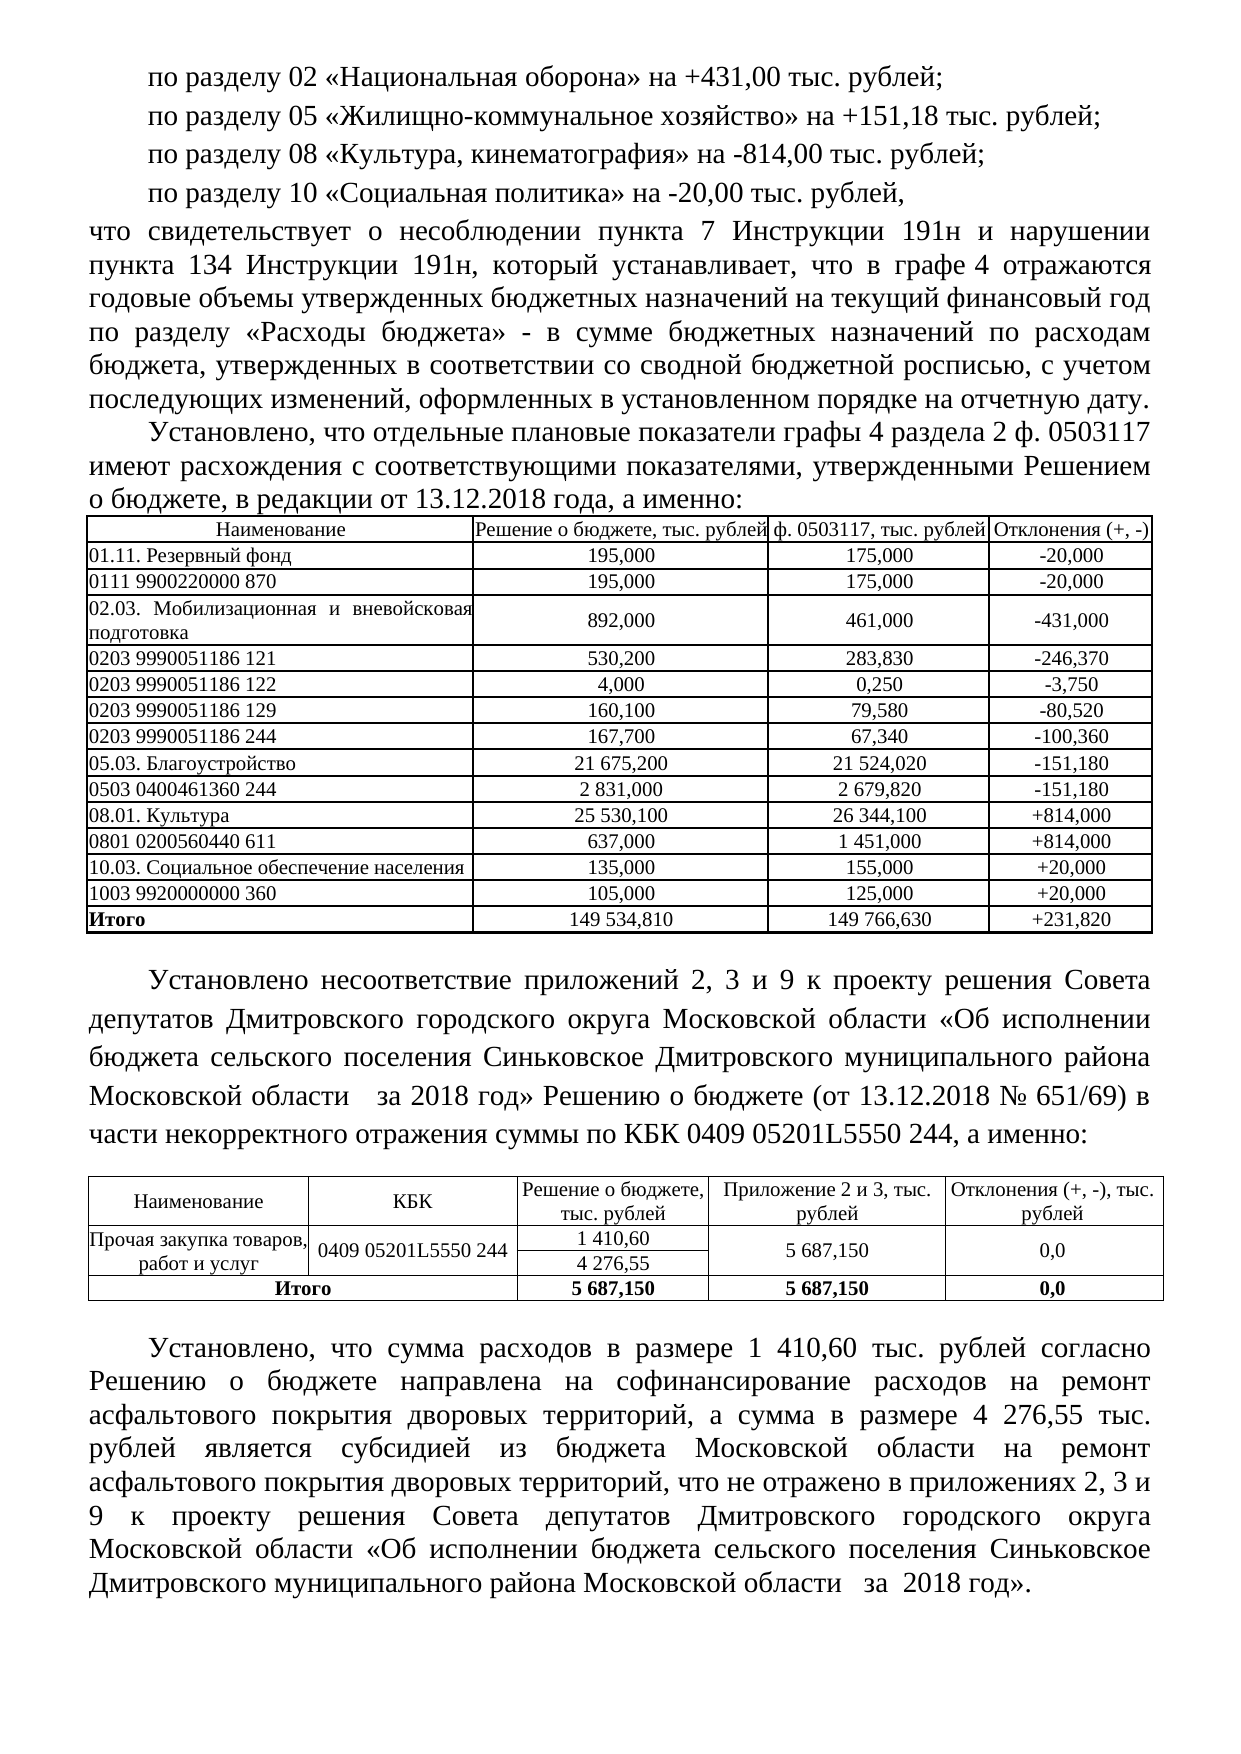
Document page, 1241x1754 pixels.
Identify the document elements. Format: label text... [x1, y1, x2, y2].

table_cell -3,750 [990, 672, 1151, 696]
table_cell 1 410,60 [518, 1226, 708, 1250]
table_cell 105,000 [474, 881, 767, 905]
table_cell -431,000 [990, 596, 1151, 644]
table_cell 5 687,150 [709, 1226, 945, 1275]
table_cell 02.03. Мобилизационная и вневойсковая подготовка [88, 596, 472, 644]
table_cell 135,000 [474, 855, 767, 879]
table_cell 0801 0200560440 611 [88, 829, 472, 853]
table_cell 0203 9990051186 244 [88, 724, 472, 748]
table_cell +231,820 [990, 907, 1151, 931]
table_cell 637,000 [474, 829, 767, 853]
table_cell 1 451,000 [769, 829, 988, 853]
table_cell 26 344,100 [769, 803, 988, 827]
table_cell +814,000 [990, 803, 1151, 827]
table_header Приложение 2 и 3, тыс. рублей [709, 1177, 945, 1225]
table_cell 0,0 [946, 1276, 1163, 1300]
table_cell 5 687,150 [709, 1276, 945, 1300]
table_cell 0,0 [946, 1226, 1163, 1275]
table_cell -246,370 [990, 646, 1151, 670]
table_cell 892,000 [474, 596, 767, 644]
table_cell 10.03. Социальное обеспечение населения [88, 855, 472, 879]
table_cell 5 687,150 [518, 1276, 708, 1300]
table_cell 175,000 [769, 543, 988, 567]
table_cell 4 276,55 [518, 1251, 708, 1275]
table_cell 0203 9990051186 129 [88, 698, 472, 722]
table_cell 0111 9900220000 870 [88, 570, 472, 593]
table_cell -20,000 [990, 570, 1151, 593]
table_cell -80,520 [990, 698, 1151, 722]
list по разделу 08 «Культура, кинематография» на -814,00 тыс. рублей; [89, 136, 1152, 170]
table_cell 01.11. Резервный фонд [88, 543, 472, 567]
table_header Наименование [89, 1177, 308, 1225]
table_header Отклонения (+, -), тыс. рублей [946, 1177, 1163, 1225]
table_cell 195,000 [474, 570, 767, 593]
table_cell 167,700 [474, 724, 767, 748]
table_cell -151,180 [990, 750, 1151, 774]
table_cell Прочая закупка товаров, работ и услуг [89, 1226, 308, 1275]
table_cell -20,000 [990, 543, 1151, 567]
table_header ф. 0503117, тыс. рублей [769, 517, 988, 541]
table_cell 125,000 [769, 881, 988, 905]
table_cell 0409 05201L5550 244 [309, 1226, 517, 1275]
table_cell 21 675,200 [474, 750, 767, 774]
table_cell 160,100 [474, 698, 767, 722]
table_cell 149 766,630 [769, 907, 988, 931]
table_cell 195,000 [474, 543, 767, 567]
table_cell 05.03. Благоустройство [88, 750, 472, 774]
table_cell 530,200 [474, 646, 767, 670]
table_cell 0203 9990051186 122 [88, 672, 472, 696]
table_cell 67,340 [769, 724, 988, 748]
table_cell 461,000 [769, 596, 988, 644]
text Установлено, что сумма расходов в размере 1 410,60 тыс. рублей согласно Решению о бюджете направлена на софинансирование расходов на ремонт асфальтового покрытия дворовых территорий, а сумма в размере 4 276,55 тыс. рублей является субсидией из бюджета Московской области на ремонт асфальтового покрытия дворовых территорий, что не отражено в приложениях 2, 3 и 9 к проекту решения Совета депутатов Дмитровского городского округа Московской области «Об исполнении бюджета сельского поселения Синьковское Дмитровского муниципального района Московской области за 2018 год». [89, 1330, 1152, 1598]
table_header КБК [309, 1177, 517, 1225]
table_header Отклонения (+, -) [990, 517, 1151, 541]
table_cell 1003 9920000000 360 [88, 881, 472, 905]
table_cell +20,000 [990, 855, 1151, 879]
table_cell Итого [89, 1276, 517, 1300]
list что свидетельствует о несоблюдении пункта 7 Инструкции 191н и нарушении пункта 134 Инструкции 191н, который устанавливает, что в графе 4 отражаются годовые объемы утвержденных бюджетных назначений на текущий финансовый год по разделу «Расходы бюджета» - в сумме бюджетных назначений по расходам бюджета, утвержденных в соответствии со сводной бюджетной росписью, с учетом последующих изменений, оформленных в установленном порядке на отчетную дату. [89, 213, 1152, 414]
table_cell Итого [88, 907, 472, 931]
table_header Решение о бюджете, тыс. рублей [474, 517, 767, 541]
table_cell -100,360 [990, 724, 1151, 748]
list по разделу 02 «Национальная оборона» на +431,00 тыс. рублей; [89, 59, 1152, 93]
table_cell 79,580 [769, 698, 988, 722]
table_cell +20,000 [990, 881, 1151, 905]
table_header Решение о бюджете, тыс. рублей [518, 1177, 708, 1225]
table_cell 283,830 [769, 646, 988, 670]
table_cell -151,180 [990, 777, 1151, 801]
text Установлено, что отдельные плановые показатели графы 4 раздела 2 ф. 0503117 имеют расхождения с соответствующими показателями, утвержденными Решением о бюджете, в редакции от 13.12.2018 года, а именно: [89, 414, 1152, 515]
table_cell 4,000 [474, 672, 767, 696]
table_cell 25 530,100 [474, 803, 767, 827]
table_cell +814,000 [990, 829, 1151, 853]
table_cell 175,000 [769, 570, 988, 593]
list по разделу 10 «Социальная политика» на -20,00 тыс. рублей, [89, 175, 1152, 208]
table_cell 0503 0400461360 244 [88, 777, 472, 801]
table_cell 08.01. Культура [88, 803, 472, 827]
table_cell 21 524,020 [769, 750, 988, 774]
table_cell 2 679,820 [769, 777, 988, 801]
list по разделу 05 «Жилищно-коммунальное хозяйство» на +151,18 тыс. рублей; [89, 98, 1152, 131]
table_header Наименование [88, 517, 472, 541]
table_cell 149 534,810 [474, 907, 767, 931]
table_cell 0,250 [769, 672, 988, 696]
table_cell 2 831,000 [474, 777, 767, 801]
list Установлено несоответствие приложений 2, 3 и 9 к проекту решения Совета депутатов Дмитровского городского округа Московской области «Об исполнении бюджета сельского поселения Синьковское Дмитровского муниципального района Московской области за 2018 год» Решению о бюджете (от 13.12.2018 № 651/69) в части некорректного отражения суммы по КБК 0409 05201L5550 244, а именно: [89, 962, 1152, 1150]
table_cell 0203 9990051186 121 [88, 646, 472, 670]
table_cell 155,000 [769, 855, 988, 879]
